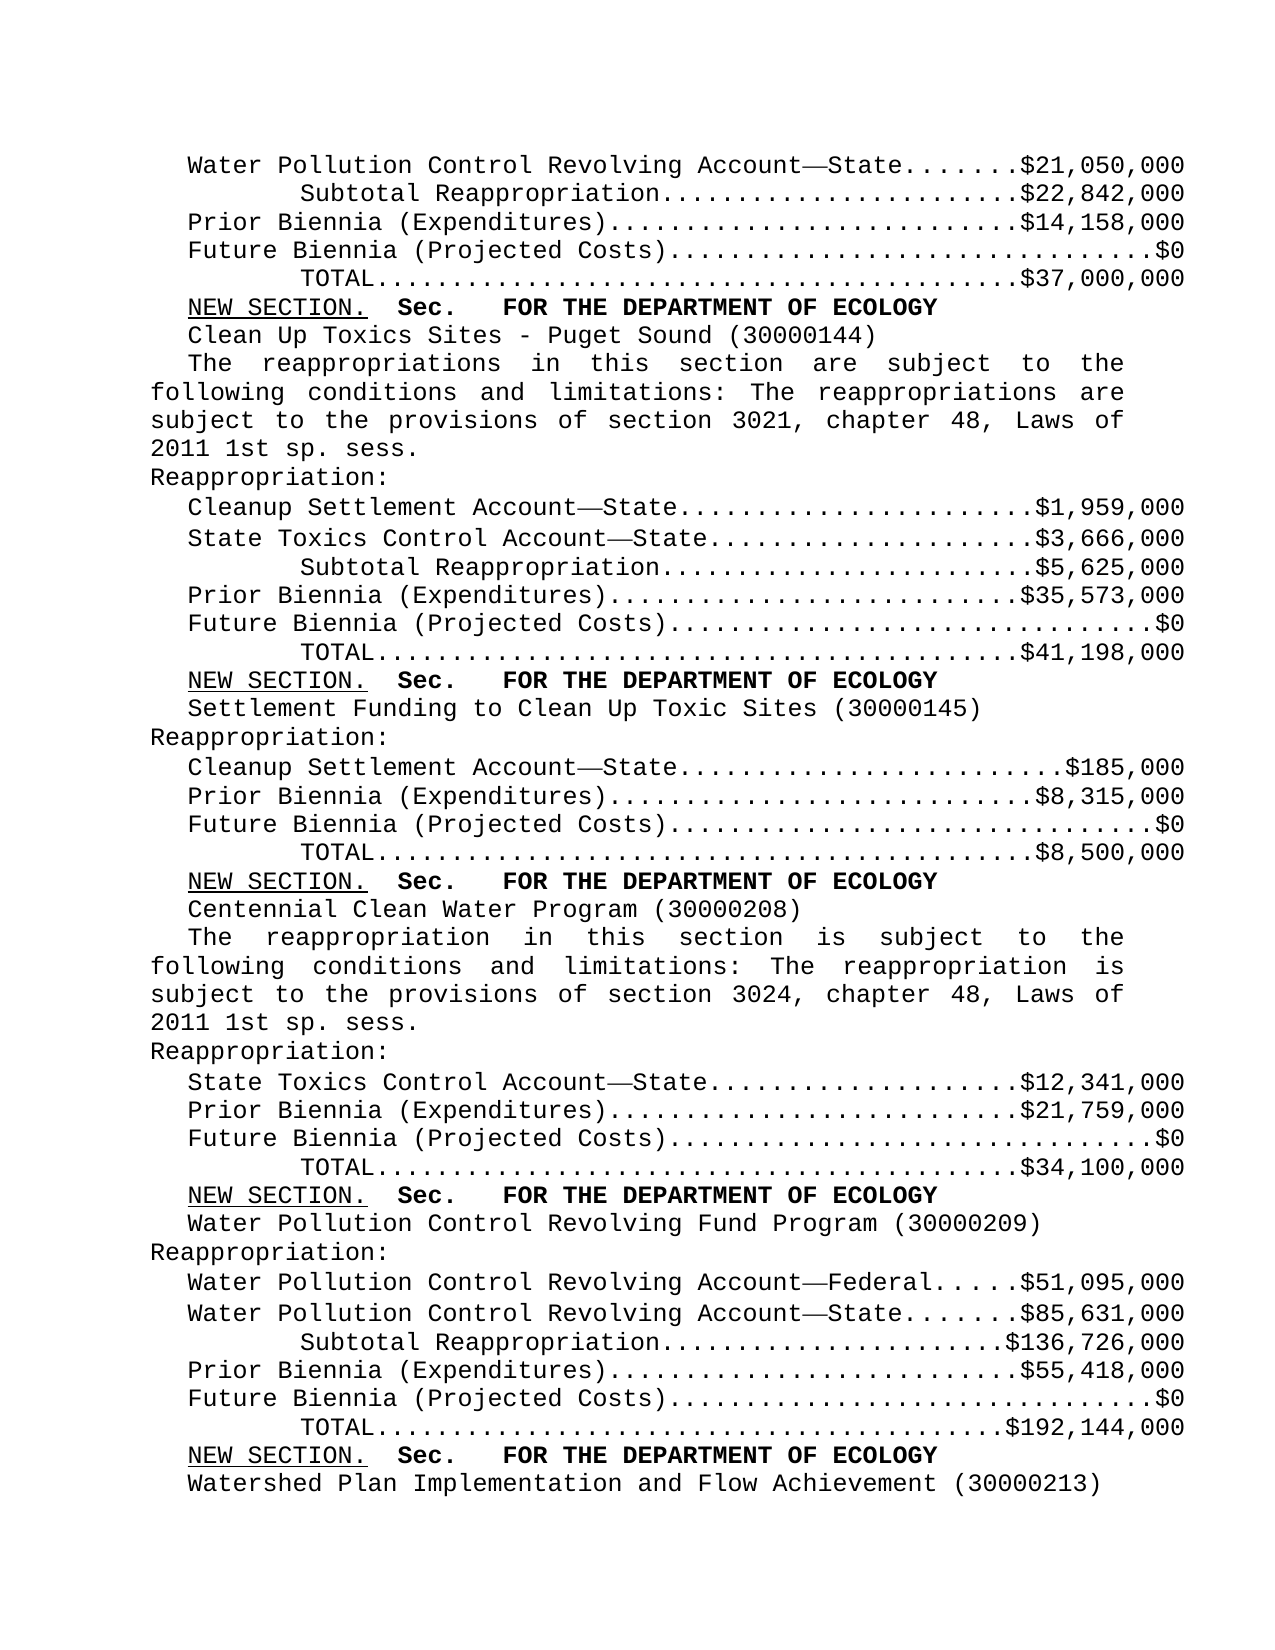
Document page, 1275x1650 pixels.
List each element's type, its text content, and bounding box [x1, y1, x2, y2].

text Water Pollution Control Revolving Account—Federal $51,095,000 [150, 1267, 1125, 1298]
text Water Pollution Control Revolving Account—State $21,050,000 [150, 150, 1125, 181]
text TOTAL $34,100,000 [150, 1154, 1125, 1182]
text Subtotal Reappropriation $5,625,000 [150, 554, 1125, 582]
text Prior Biennia (Expenditures) $8,315,000 [150, 783, 1125, 812]
text State Toxics Control Account—State $12,341,000 [150, 1067, 1125, 1097]
text Future Biennia (Projected Costs) $0 [150, 611, 1125, 639]
text Prior Biennia (Expenditures) $21,759,000 [150, 1097, 1125, 1126]
text Water Pollution Control Revolving Fund Program (30000209) [150, 1211, 1125, 1239]
text TOTAL $37,000,000 [150, 266, 1125, 294]
text Cleanup Settlement Account—State $1,959,000 [150, 492, 1125, 523]
text TOTAL $192,144,000 [150, 1414, 1125, 1442]
text NEW SECTION. Sec. FOR THE DEPARTMENT OF ECOLOGY [150, 667, 1125, 696]
text Prior Biennia (Expenditures) $55,418,000 [150, 1357, 1125, 1386]
text Future Biennia (Projected Costs) $0 [150, 812, 1125, 840]
text Future Biennia (Projected Costs) $0 [150, 237, 1125, 266]
text Reappropriation: [150, 464, 1125, 492]
text Watershed Plan Implementation and Flow Achievement (30000213) [150, 1471, 1125, 1499]
text Subtotal Reappropriation $136,726,000 [150, 1329, 1125, 1357]
text Prior Biennia (Expenditures) $35,573,000 [150, 582, 1125, 611]
text NEW SECTION. Sec. FOR THE DEPARTMENT OF ECOLOGY [150, 1182, 1125, 1211]
text Future Biennia (Projected Costs) $0 [150, 1126, 1125, 1154]
text Settlement Funding to Clean Up Toxic Sites (30000145) [150, 696, 1125, 724]
text Water Pollution Control Revolving Account—State $85,631,000 [150, 1298, 1125, 1329]
text Cleanup Settlement Account—State $185,000 [150, 752, 1125, 783]
text TOTAL $41,198,000 [150, 639, 1125, 667]
text NEW SECTION. Sec. FOR THE DEPARTMENT OF ECOLOGY [150, 1442, 1125, 1471]
text Centennial Clean Water Program (30000208) [150, 897, 1125, 925]
text Future Biennia (Projected Costs) $0 [150, 1386, 1125, 1414]
text Reappropriation: [150, 1239, 1125, 1267]
text Clean Up Toxics Sites - Puget Sound (30000144) [150, 322, 1125, 351]
text Reappropriation: [150, 724, 1125, 752]
text Reappropriation: [150, 1038, 1125, 1067]
text The reappropriations in this section are subject to the following conditions and limitations: The reappropriations are subject to the provisions of section 3021, chapter 48, Laws of 2011 1st sp. sess. [150, 351, 1125, 464]
text State Toxics Control Account—State $3,666,000 [150, 523, 1125, 554]
text The reappropriation in this section is subject to the following conditions and limitations: The reappropriation is subject to the provisions of section 3024, chapter 48, Laws of 2011 1st sp. sess. [150, 925, 1125, 1038]
text NEW SECTION. Sec. FOR THE DEPARTMENT OF ECOLOGY [150, 868, 1125, 897]
text Prior Biennia (Expenditures) $14,158,000 [150, 209, 1125, 237]
text Subtotal Reappropriation $22,842,000 [150, 181, 1125, 209]
text NEW SECTION. Sec. FOR THE DEPARTMENT OF ECOLOGY [150, 294, 1125, 322]
text TOTAL $8,500,000 [150, 840, 1125, 868]
